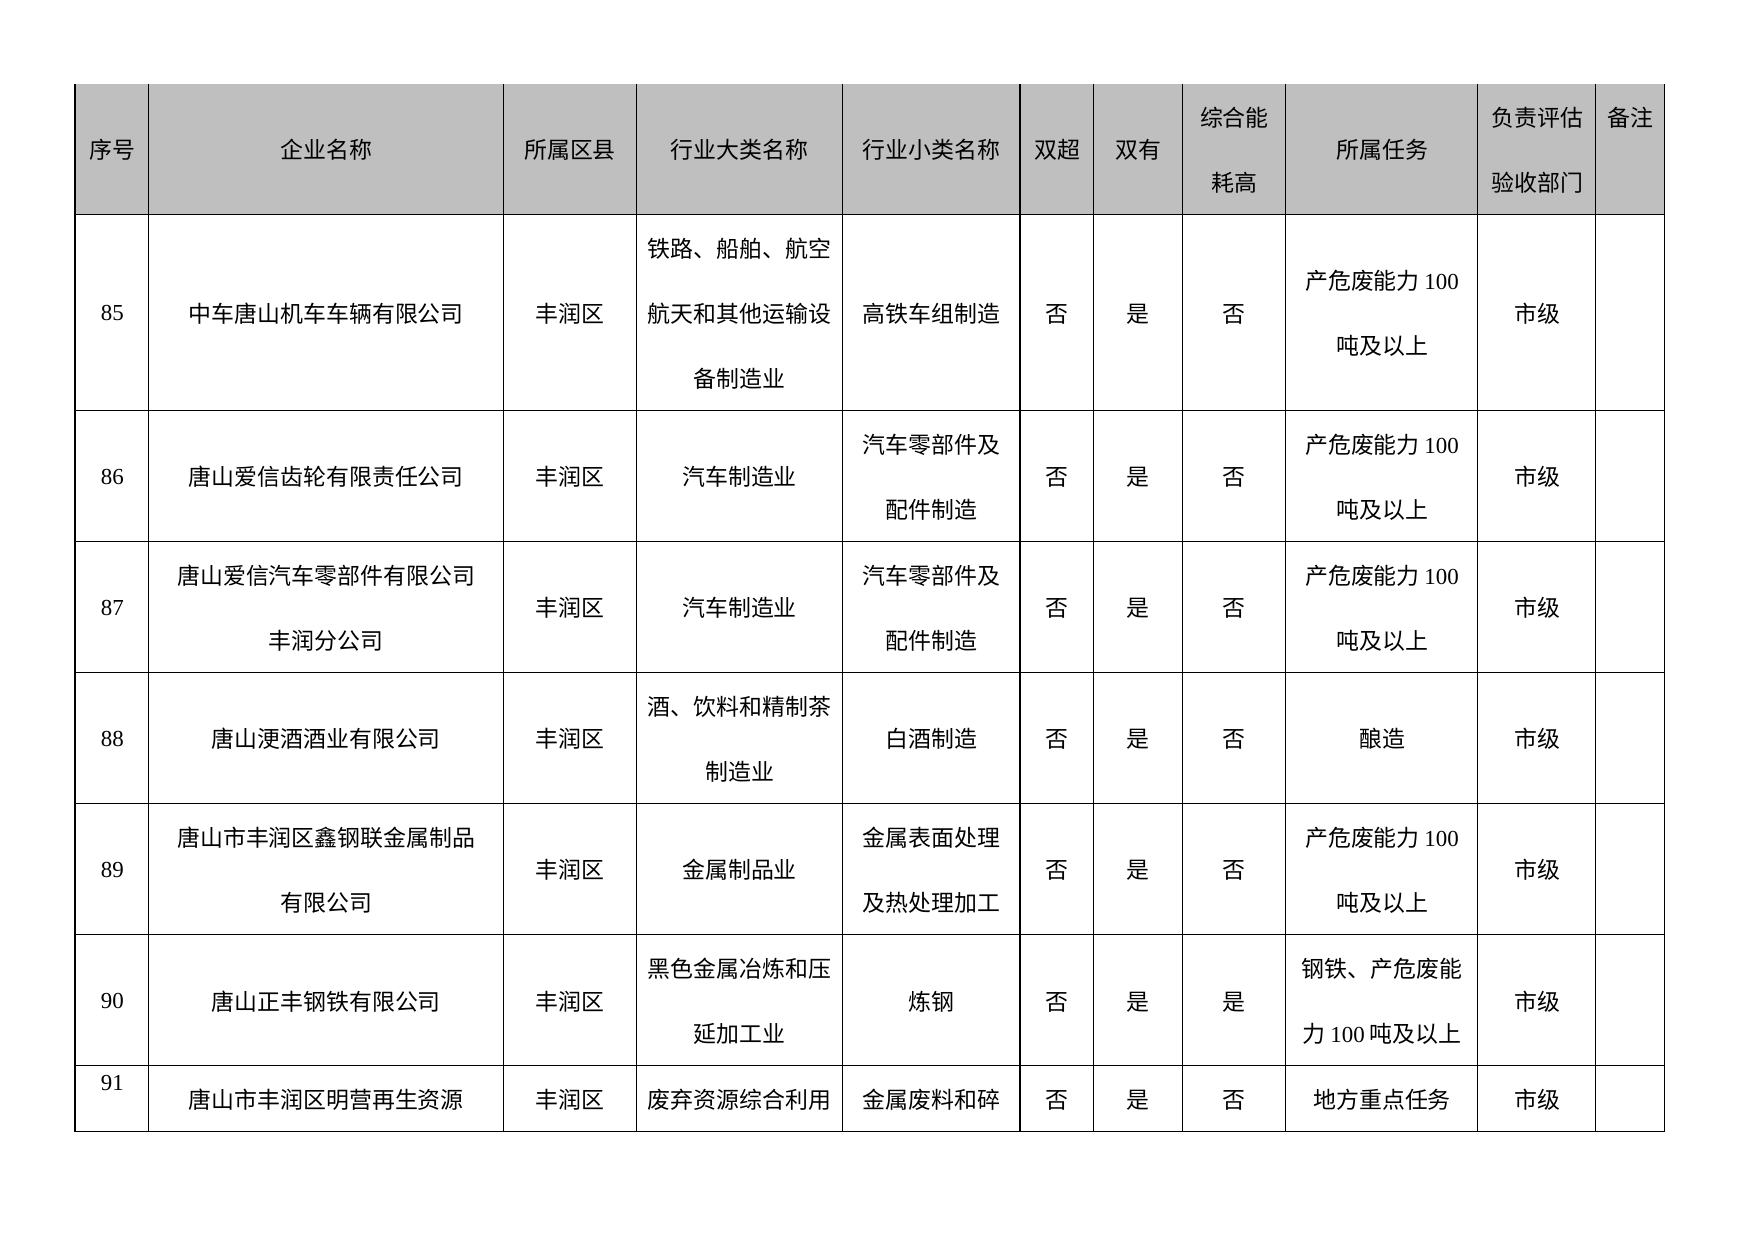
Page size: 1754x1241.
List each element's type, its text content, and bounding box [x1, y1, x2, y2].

table_cell [1596, 411, 1664, 541]
table_cell 唐山浭酒酒业有限公司 [149, 673, 503, 803]
table_cell 黑色金属冶炼和压延加工业 [637, 935, 842, 1065]
table_cell 地方重点任务 [1286, 1066, 1477, 1131]
table_cell 唐山市丰润区明营再生资源 有限公司 [149, 1066, 503, 1131]
table_cell 市级 [1478, 804, 1595, 934]
table_cell 白酒制造 [843, 673, 1019, 803]
table_cell 市级 [1478, 411, 1595, 541]
table_cell [1596, 215, 1664, 410]
table_cell 产危废能力100吨及以上 [1286, 215, 1477, 410]
table_cell 酿造 [1286, 673, 1477, 803]
table_cell 否 [1021, 411, 1093, 541]
table_header 行业大类名称 [637, 84, 842, 214]
table_cell 废弃资源综合利用业 [637, 1066, 842, 1131]
table_header 备注 [1596, 84, 1664, 214]
table_header 序号 [76, 84, 148, 214]
table_cell 丰润区 [504, 411, 636, 541]
table_cell 是 [1094, 215, 1182, 410]
table_cell 否 [1183, 804, 1285, 934]
table_cell 丰润区 [504, 673, 636, 803]
table_cell [1596, 804, 1664, 934]
table_cell 汽车零部件及配件制造 [843, 411, 1019, 541]
table_header 综合能耗高 [1183, 84, 1285, 214]
table_cell 87 [76, 542, 148, 672]
table_cell 唐山正丰钢铁有限公司 [149, 935, 503, 1065]
table_cell 86 [76, 411, 148, 541]
table_cell 汽车零部件及配件制造 [843, 542, 1019, 672]
table_cell 丰润区 [504, 1066, 636, 1131]
table_cell 金属废料和碎屑加工处理 [843, 1066, 1019, 1131]
table_cell 市级 [1478, 1066, 1595, 1131]
table_cell 丰润区 [504, 215, 636, 410]
table_cell [1596, 673, 1664, 803]
table_cell 是 [1094, 411, 1182, 541]
table_cell 否 [1021, 542, 1093, 672]
table_cell 否 [1183, 411, 1285, 541]
table_cell 是 [1094, 673, 1182, 803]
table_cell 是 [1183, 935, 1285, 1065]
table_cell 否 [1183, 1066, 1285, 1131]
table_cell 产危废能力100吨及以上 [1286, 804, 1477, 934]
table_cell 市级 [1478, 935, 1595, 1065]
table_header 双有 [1094, 84, 1182, 214]
table_cell 否 [1021, 935, 1093, 1065]
table_cell 89 [76, 804, 148, 934]
table_cell 市级 [1478, 542, 1595, 672]
table_cell 90 [76, 935, 148, 1065]
table_cell 否 [1021, 673, 1093, 803]
table_cell 85 [76, 215, 148, 410]
table_cell 高铁车组制造 [843, 215, 1019, 410]
table_cell 汽车制造业 [637, 542, 842, 672]
table_cell 否 [1021, 215, 1093, 410]
table_cell 丰润区 [504, 804, 636, 934]
table_cell 否 [1183, 215, 1285, 410]
table_cell 是 [1094, 1066, 1182, 1131]
table_header 负责评估验收部门 [1478, 84, 1595, 214]
table_cell 是 [1094, 804, 1182, 934]
table_cell 否 [1183, 673, 1285, 803]
table_cell 丰润区 [504, 935, 636, 1065]
table_cell 金属制品业 [637, 804, 842, 934]
table_cell 否 [1021, 1066, 1093, 1131]
table_header 企业名称 [149, 84, 503, 214]
table_cell 市级 [1478, 673, 1595, 803]
table_cell 产危废能力100吨及以上 [1286, 411, 1477, 541]
table_cell [1596, 935, 1664, 1065]
table_header 所属区县 [504, 84, 636, 214]
table_header 所属任务 [1286, 84, 1477, 214]
table_cell 产危废能力100吨及以上 [1286, 542, 1477, 672]
table_cell 市级 [1478, 215, 1595, 410]
table_cell 否 [1021, 804, 1093, 934]
table_cell 91 [76, 1066, 148, 1131]
table_cell 汽车制造业 [637, 411, 842, 541]
table_cell 唐山市丰润区鑫钢联金属制品 有限公司 [149, 804, 503, 934]
table_cell 88 [76, 673, 148, 803]
table_cell 金属表面处理及热处理加工 [843, 804, 1019, 934]
table_cell [1596, 542, 1664, 672]
table_header 行业小类名称 [843, 84, 1019, 214]
table_cell [1596, 1066, 1664, 1131]
table_cell 唐山爱信齿轮有限责任公司 [149, 411, 503, 541]
table_cell 炼钢 [843, 935, 1019, 1065]
table_cell 酒、饮料和精制茶制造业 [637, 673, 842, 803]
table_header 双超 [1021, 84, 1093, 214]
table_cell 是 [1094, 935, 1182, 1065]
table_cell 唐山爱信汽车零部件有限公司 丰润分公司 [149, 542, 503, 672]
table_cell 是 [1094, 542, 1182, 672]
table_cell 钢铁、产危废能力100吨及以上 [1286, 935, 1477, 1065]
table_cell 丰润区 [504, 542, 636, 672]
table_cell 中车唐山机车车辆有限公司 [149, 215, 503, 410]
table_cell 铁路、船舶、航空航天和其他运输设备制造业 [637, 215, 842, 410]
table_cell 否 [1183, 542, 1285, 672]
